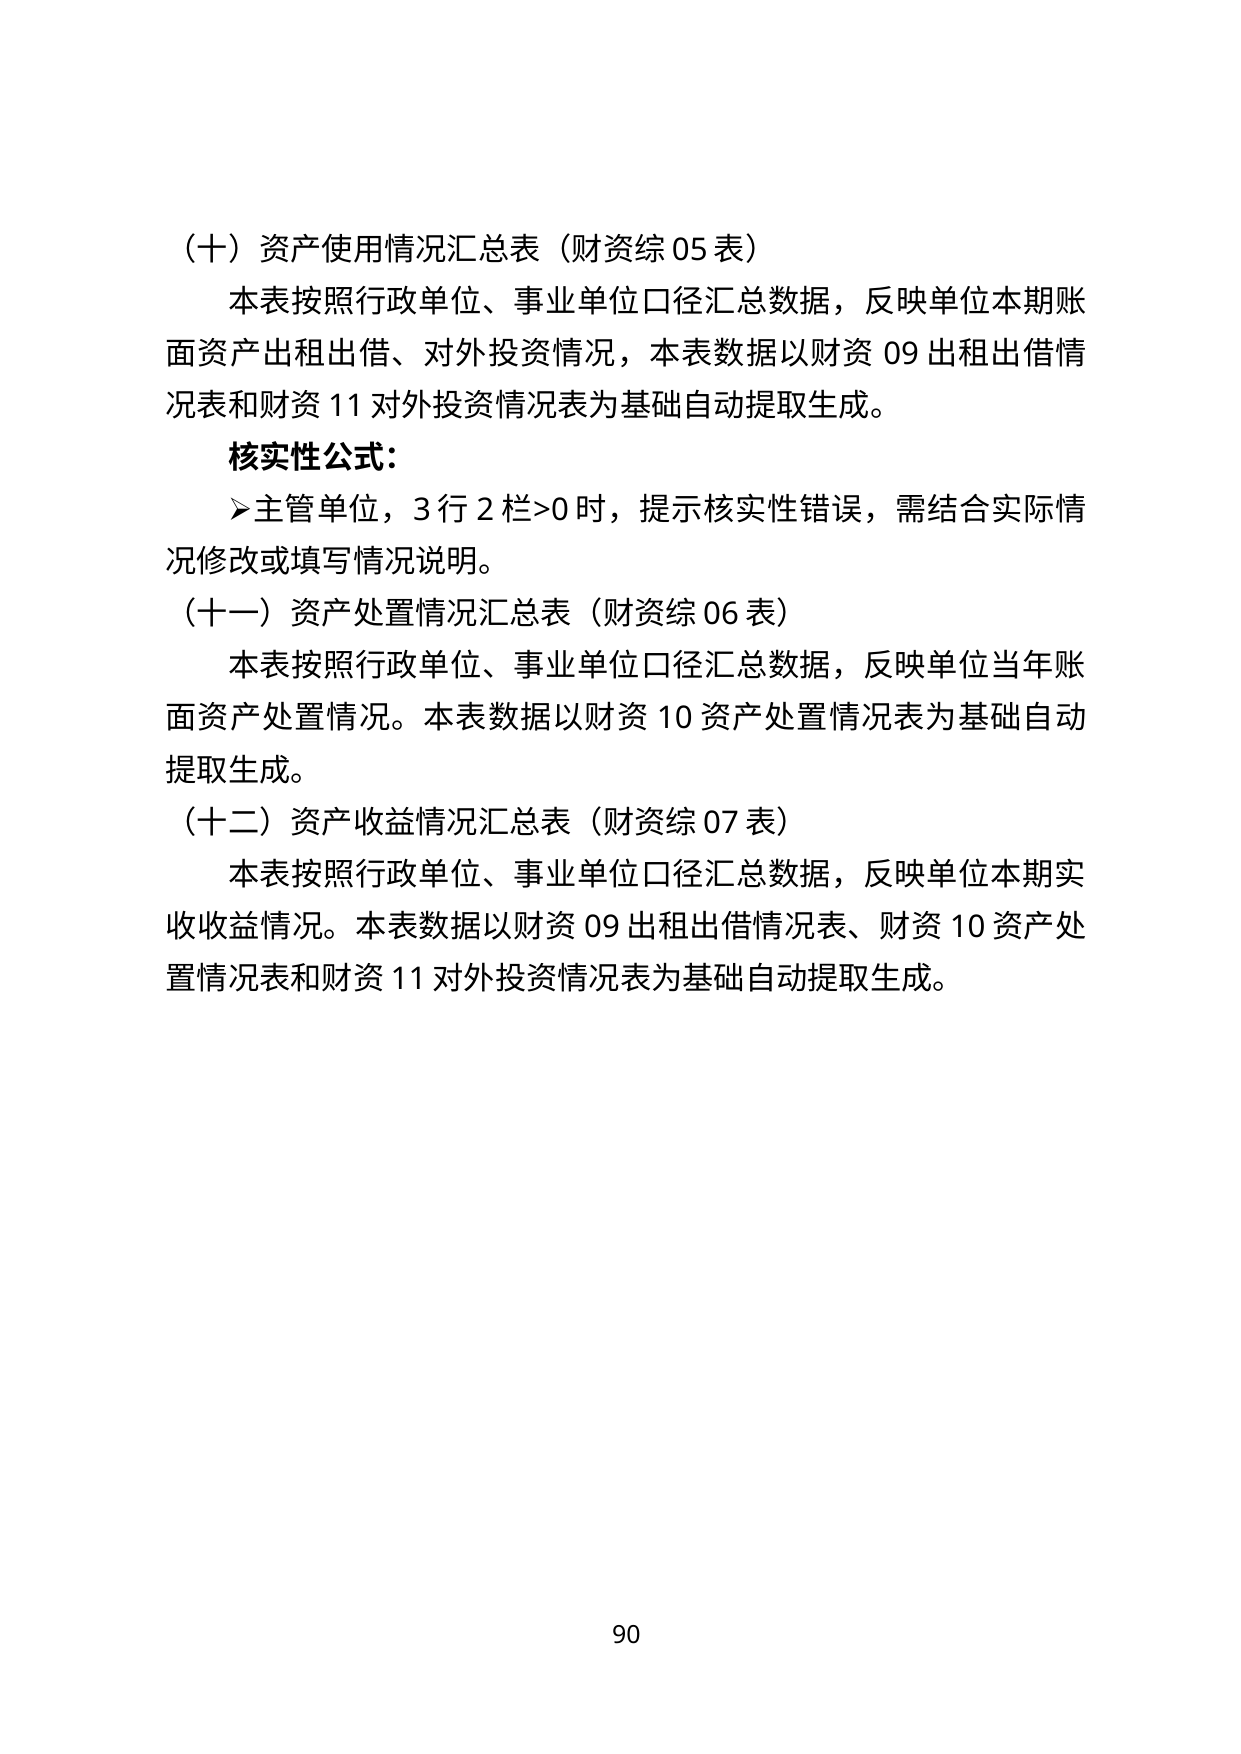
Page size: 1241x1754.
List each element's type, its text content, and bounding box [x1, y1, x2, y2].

subtitle （十一）资产处置情况汇总表（财资综06表） [165, 583, 1087, 635]
text 本表按照行政单位、事业单位口径汇总数据，反映单位本期实收收益情况。本表数据以财资09出租出借情况表、财资10资产处置情况表和财资11对外投资情况表为基础自动提取生成。 [165, 843, 1087, 1000]
text 核实性公式： [165, 427, 1087, 479]
text 本表按照行政单位、事业单位口径汇总数据，反映单位当年账面资产处置情况。本表数据以财资10资产处置情况表为基础自动提取生成。 [165, 635, 1087, 791]
subtitle （十二）资产收益情况汇总表（财资综07表） [165, 791, 1087, 843]
subtitle （十）资产使用情况汇总表（财资综05表） [165, 218, 1087, 271]
text 本表按照行政单位、事业单位口径汇总数据，反映单位本期账面资产出租出借、对外投资情况，本表数据以财资09出租出借情况表和财资11对外投资情况表为基础自动提取生成。 [165, 271, 1087, 427]
list 主管单位，3行2栏>0时，提示核实性错误，需结合实际情况修改或填写情况说明。 [165, 479, 1087, 583]
